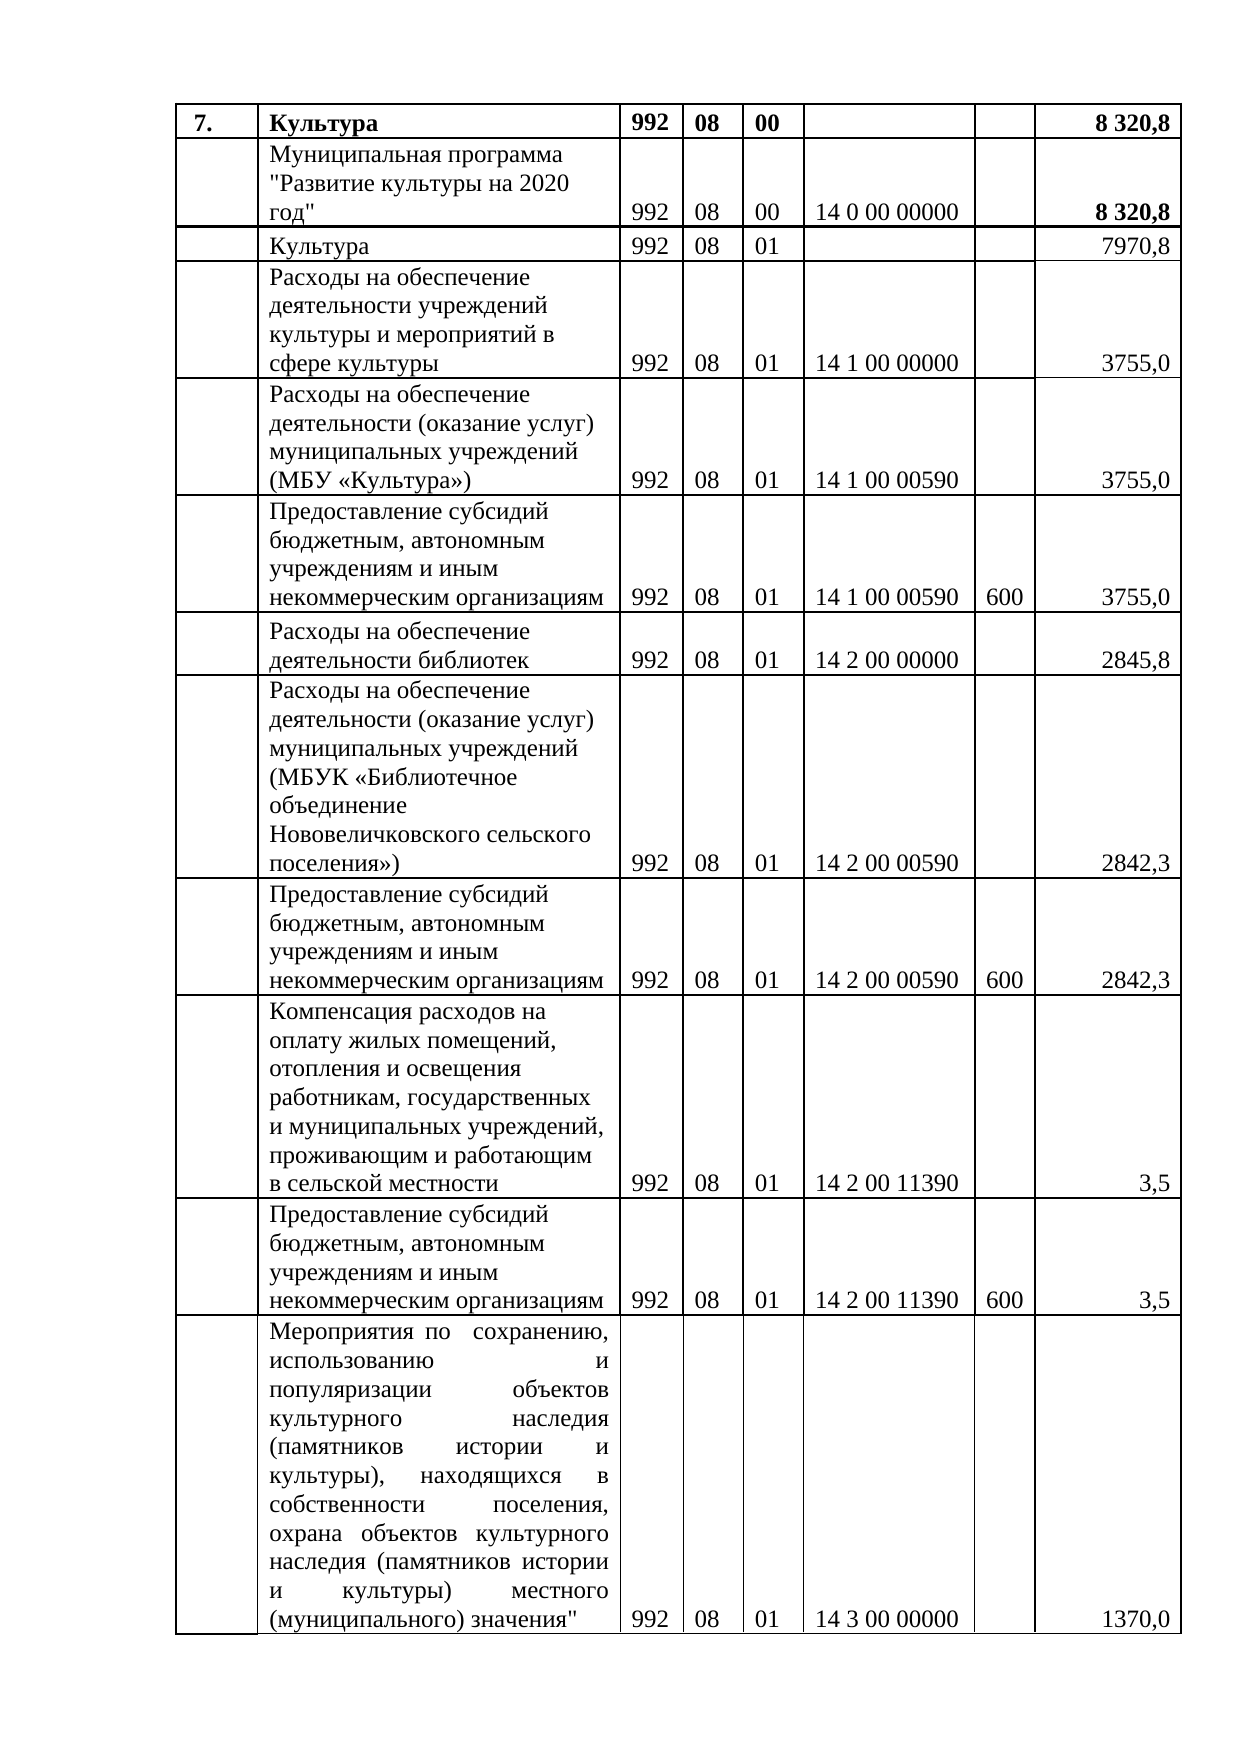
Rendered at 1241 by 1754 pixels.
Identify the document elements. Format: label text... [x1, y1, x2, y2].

table_cell 992 [621, 228, 682, 260]
table_cell 08 [684, 496, 742, 611]
table_cell [976, 613, 1034, 673]
table_cell [976, 379, 1034, 494]
table_cell 14 1 00 00590 [805, 379, 974, 494]
table_cell [177, 228, 257, 260]
table_cell 992 [621, 379, 682, 494]
table_cell 01 [743, 1316, 804, 1633]
table_cell 08 [684, 676, 742, 877]
table_cell 08 [684, 879, 742, 994]
table_cell 3,5 [1036, 1199, 1180, 1314]
table_cell Расходы на обеспечение деятельности библиотек [259, 613, 619, 673]
table_cell 600 [976, 496, 1034, 611]
table_cell 2842,3 [1036, 879, 1180, 994]
table_cell 2842,3 [1036, 676, 1180, 877]
table_cell 01 [744, 379, 803, 494]
table_cell 3755,0 [1036, 378, 1180, 494]
table_cell [177, 676, 257, 877]
table_cell 1370,0 [1035, 1316, 1180, 1633]
table_cell 8 320,8 [1036, 105, 1180, 137]
table_cell [177, 1316, 257, 1633]
table_cell 00 [744, 139, 803, 225]
table_cell 01 [744, 262, 803, 377]
table_cell Компенсация расходов на оплату жилых помещений, отопления и освещения работникам, государственных и муниципальных учреждений, проживающим и работающим в сельской местности [259, 996, 619, 1197]
table_cell 992 [621, 262, 682, 377]
table_cell 992 [621, 613, 682, 673]
table_cell Предоставление субсидий бюджетным, автономным учреждениям и иным некоммерческим организациям [259, 496, 619, 611]
table_cell 2845,8 [1036, 613, 1180, 673]
table_cell [177, 1199, 257, 1314]
table_cell 14 1 00 00000 [805, 262, 974, 377]
table_cell Расходы на обеспечение деятельности (оказание услуг) муниципальных учреждений (МБУК «Библиотечное объединение Нововеличковского сельского поселения») [259, 676, 619, 877]
table_cell Предоставление субсидий бюджетным, автономным учреждениям и иным некоммерческим организациям [259, 1199, 619, 1314]
table_cell 14 2 00 00590 [805, 676, 974, 877]
table_cell Муниципальная программа "Развитие культуры на 2020 год" [259, 139, 619, 225]
table_cell [976, 105, 1034, 137]
table_cell 08 [684, 1199, 742, 1314]
table_cell 992 [620, 1316, 683, 1633]
table_cell 01 [744, 228, 803, 260]
table_cell 992 [621, 676, 682, 877]
table_cell [177, 879, 257, 994]
table_cell 600 [976, 1199, 1034, 1314]
table_cell 01 [744, 1199, 803, 1314]
table_cell 01 [744, 879, 803, 994]
table_cell 08 [684, 996, 742, 1197]
table_cell 08 [684, 139, 742, 225]
table_cell 992 [621, 105, 682, 137]
table_cell 14 2 00 00000 [805, 613, 974, 673]
table_cell Расходы на обеспечение деятельности (оказание услуг) муниципальных учреждений (МБУ «Культура») [259, 379, 619, 494]
table_cell 08 [684, 379, 742, 494]
table_cell 7970,8 [1036, 228, 1180, 260]
table_cell Культура [259, 228, 619, 260]
table_cell [177, 496, 257, 611]
table_cell 600 [976, 879, 1034, 994]
table_cell 08 [683, 1316, 743, 1633]
table_cell 992 [621, 1199, 682, 1314]
table_cell 14 0 00 00000 [805, 139, 974, 225]
table_cell 14 2 00 00590 [805, 879, 974, 994]
table_cell 992 [621, 139, 682, 225]
table_cell [976, 139, 1034, 225]
table_cell 01 [744, 613, 803, 673]
table_cell [976, 996, 1034, 1197]
table_cell [976, 676, 1034, 877]
table_cell 08 [684, 613, 742, 673]
table_cell 992 [621, 496, 682, 611]
table_cell 01 [744, 676, 803, 877]
table_cell 3755,0 [1036, 261, 1180, 377]
table_cell 14 1 00 00590 [805, 496, 974, 611]
table_cell [976, 262, 1034, 377]
table_cell 14 2 00 11390 [805, 1199, 974, 1314]
table_cell [177, 996, 257, 1197]
table_cell 3,5 [1036, 996, 1180, 1197]
table_cell 08 [684, 105, 742, 137]
table_cell [177, 379, 257, 494]
table_cell [177, 613, 257, 673]
table_cell [975, 1316, 1034, 1633]
table_cell 8 320,8 [1036, 139, 1180, 225]
table_cell 992 [621, 879, 682, 994]
table_cell [177, 139, 257, 225]
table_cell 01 [744, 996, 803, 1197]
table_cell 7. [177, 105, 257, 137]
table_cell 00 [744, 105, 803, 137]
table_cell 3755,0 [1036, 496, 1180, 611]
table_cell [805, 228, 974, 260]
table_cell 14 2 00 11390 [805, 996, 974, 1197]
table_cell [177, 262, 257, 377]
table_cell Расходы на обеспечение деятельности учреждений культуры и мероприятий в сфере культуры [259, 262, 619, 377]
table_cell 08 [684, 228, 742, 260]
table_cell [805, 105, 974, 137]
table_cell 01 [744, 496, 803, 611]
table_cell 992 [621, 996, 682, 1197]
table_cell Мероприятия по сохранению, использованию и популяризации объектов культурного наследия (памятников истории и культуры), находящихся в собственности поселения, охрана объектов культурного наследия (памятников истории и культуры) местного (муниципального) значения" [258, 1316, 620, 1633]
table_cell 14 3 00 00000 [804, 1316, 974, 1633]
table_cell Культура [259, 105, 619, 137]
table_cell Предоставление субсидий бюджетным, автономным учреждениям и иным некоммерческим организациям [259, 879, 619, 994]
table_cell [976, 228, 1034, 260]
table_cell 08 [684, 262, 742, 377]
